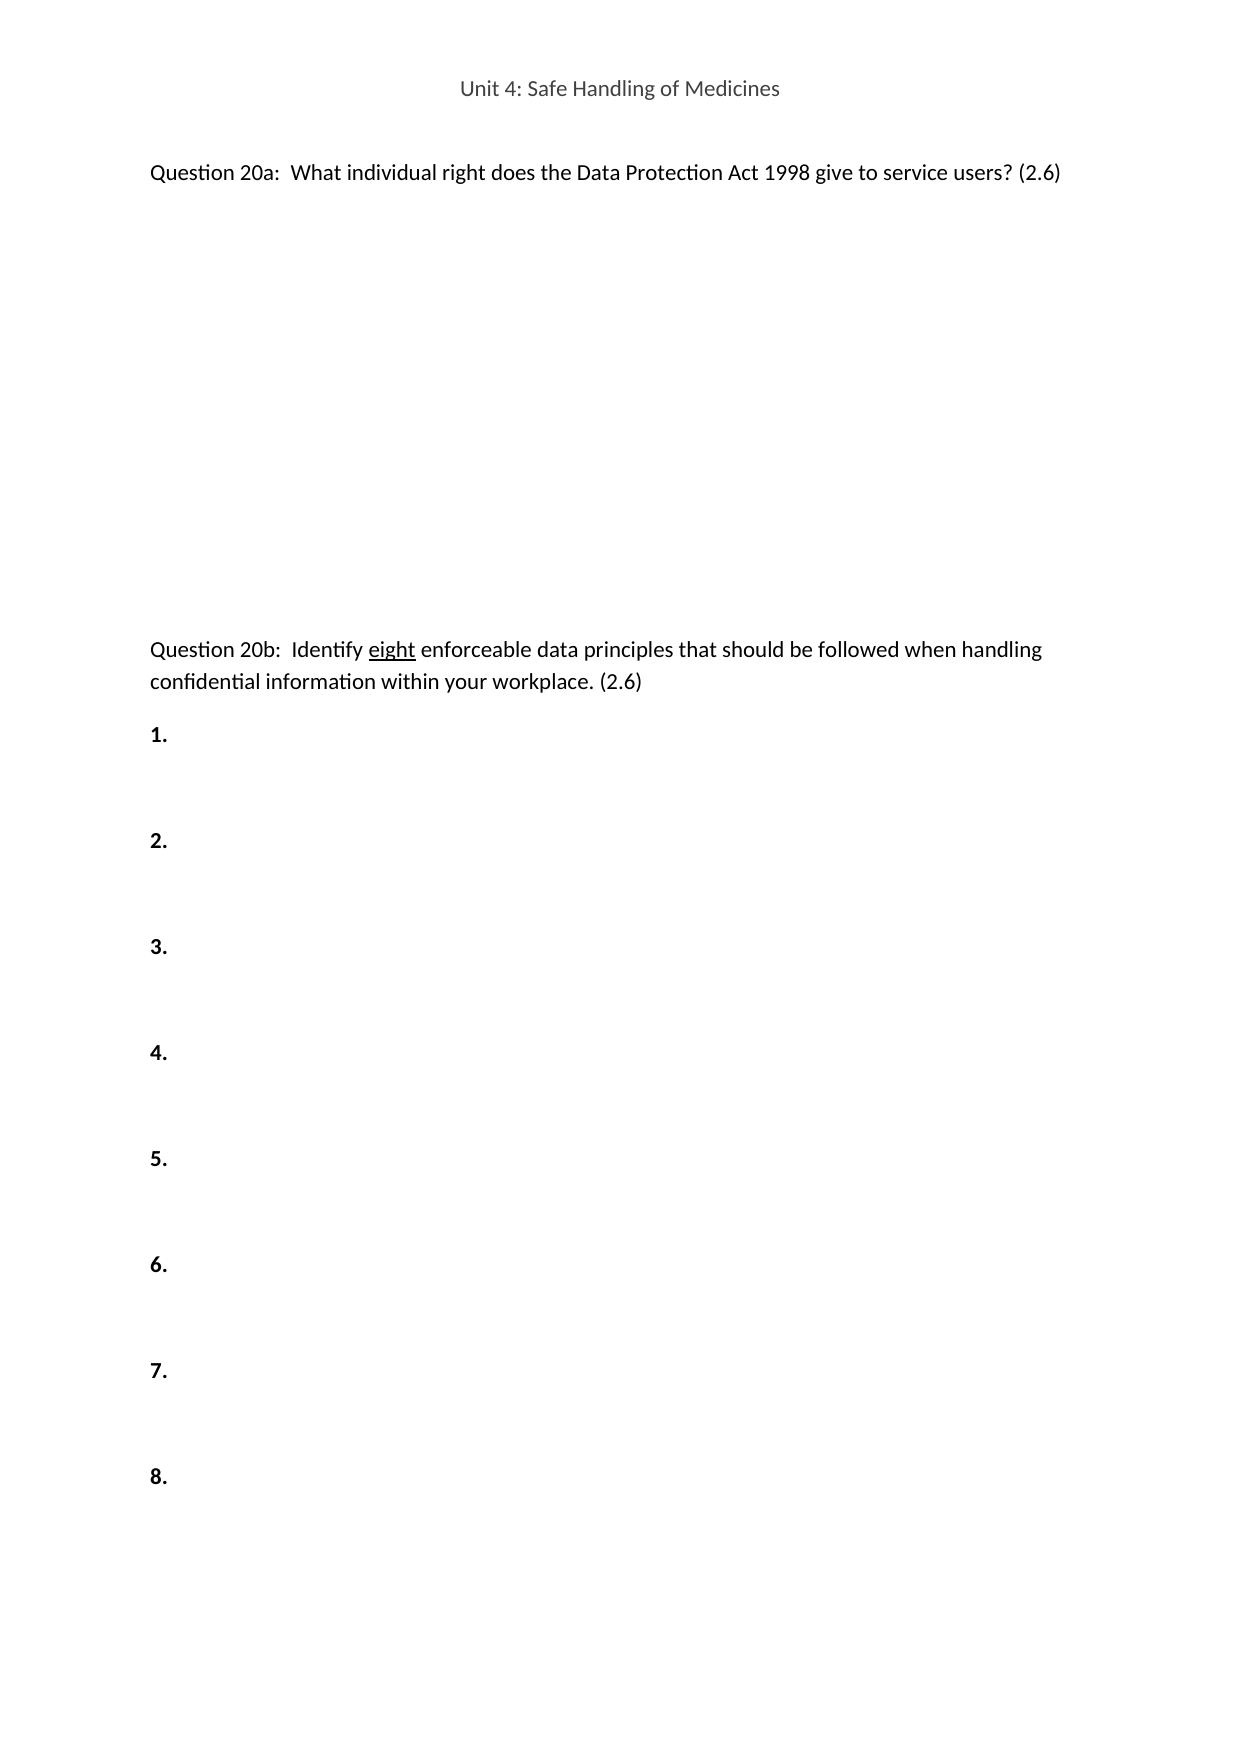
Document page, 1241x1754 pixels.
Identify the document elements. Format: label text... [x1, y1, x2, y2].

text 8. [150, 1462, 1090, 1491]
text 5. [150, 1144, 1090, 1172]
text 6. [150, 1250, 1090, 1278]
text 1. [150, 720, 1090, 748]
text Question 20b: Identify eight enforceable data principles that should be followed when handling confidential information within your workplace. (2.6) [150, 635, 1090, 695]
text 4. [150, 1038, 1090, 1066]
text Question 20a: What individual right does the Data Protection Act 1998 give to service users? (2.6) [150, 158, 1090, 186]
text 7. [150, 1356, 1090, 1384]
text 2. [150, 826, 1090, 854]
text 3. [150, 932, 1090, 960]
